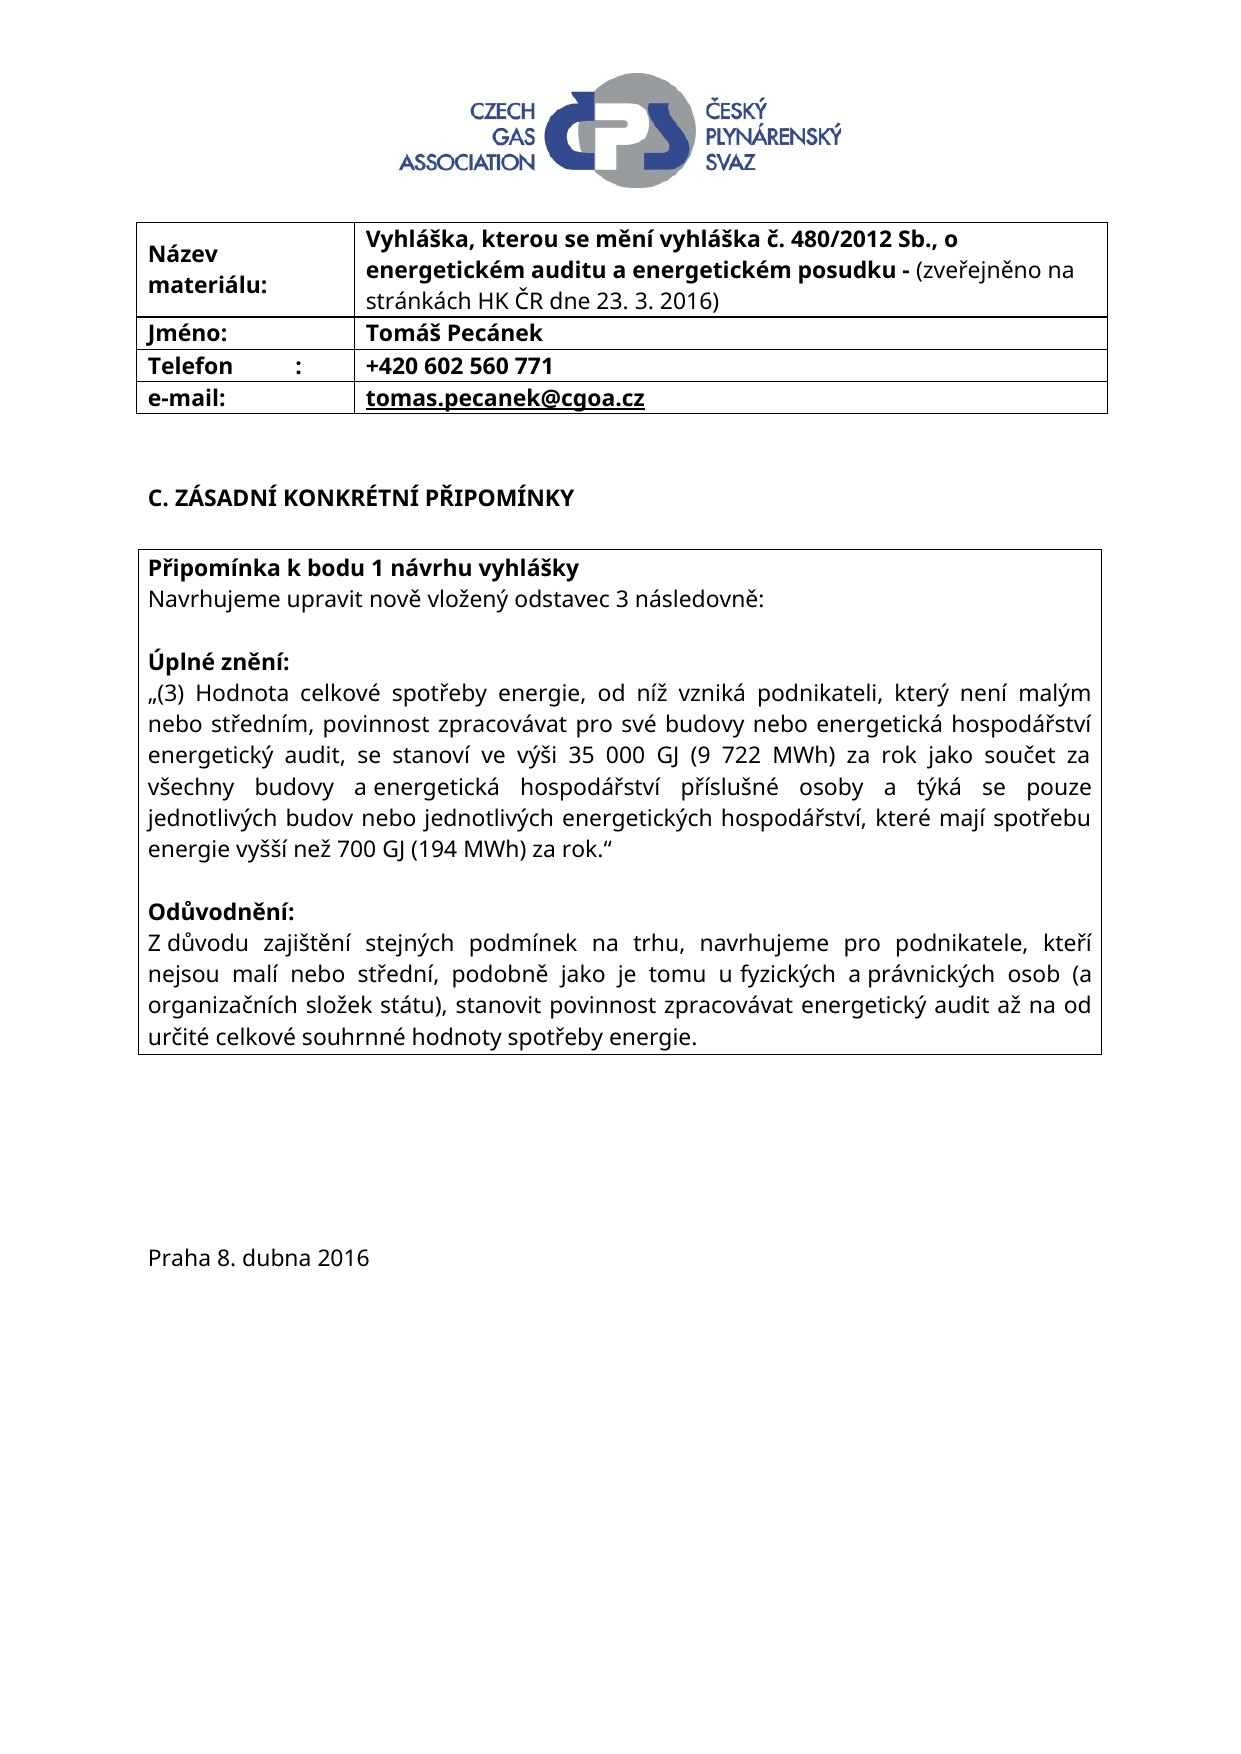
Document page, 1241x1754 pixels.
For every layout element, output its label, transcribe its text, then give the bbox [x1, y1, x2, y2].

table_header Název materiálu: [137, 223, 354, 316]
table_cell e-mail: [137, 382, 354, 413]
table_cell +420 602 560 771 [355, 350, 1107, 381]
table_header Vyhláška, kterou se mění vyhláška č. 480/2012 Sb., o energetickém auditu a energetickém posudku - (zveřejněno na stránkách HK ČR dne 23. 3. 2016) [355, 223, 1107, 316]
text Připomínka k bodu 1 návrhu vyhlášky [139, 550, 1101, 583]
list Úplné znění: [148, 646, 1092, 677]
text Navrhujeme upravit nově vložený odstavec 3 následovně: [148, 583, 1092, 614]
list Odůvodnění: [148, 896, 1092, 924]
picture [399, 73, 842, 188]
text „(3) Hodnota celkové spotřeby energie, od níž vzniká podnikateli, který není malým nebo středním, povinnost zpracovávat pro své budovy nebo energetická hospodářství energetický audit, se stanoví ve výši 35 000 GJ (9 722 MWh) za rok jako součet za všechny budovy a energetická hospodářství příslušné osoby a týká se pouze jednotlivých budov nebo jednotlivých energetických hospodářství, které mají spotřebu energie vyšší než 700 GJ (194 MWh) za rok.“ [148, 677, 1092, 864]
table_cell Tomáš Pecánek [355, 318, 1107, 349]
table_cell Telefon : [137, 350, 354, 381]
table_cell tomas.pecanek@cgoa.cz [355, 382, 1107, 413]
list Praha 8. dubna 2016 [148, 1242, 1092, 1274]
table_cell Jméno: [137, 318, 354, 349]
text C. ZÁSADNÍ KONKRÉTNÍ PŘIPOMÍNKY [148, 481, 1092, 513]
list Z důvodu zajištění stejných podmínek na trhu, navrhujeme pro podnikatele, kteří nejsou malí nebo střední, podobně jako je tomu u fyzických a právnických osob (a organizačních složek státu), stanovit povinnost zpracovávat energetický audit až na od určité celkové souhrnné hodnoty spotřeby energie. [139, 924, 1101, 1054]
